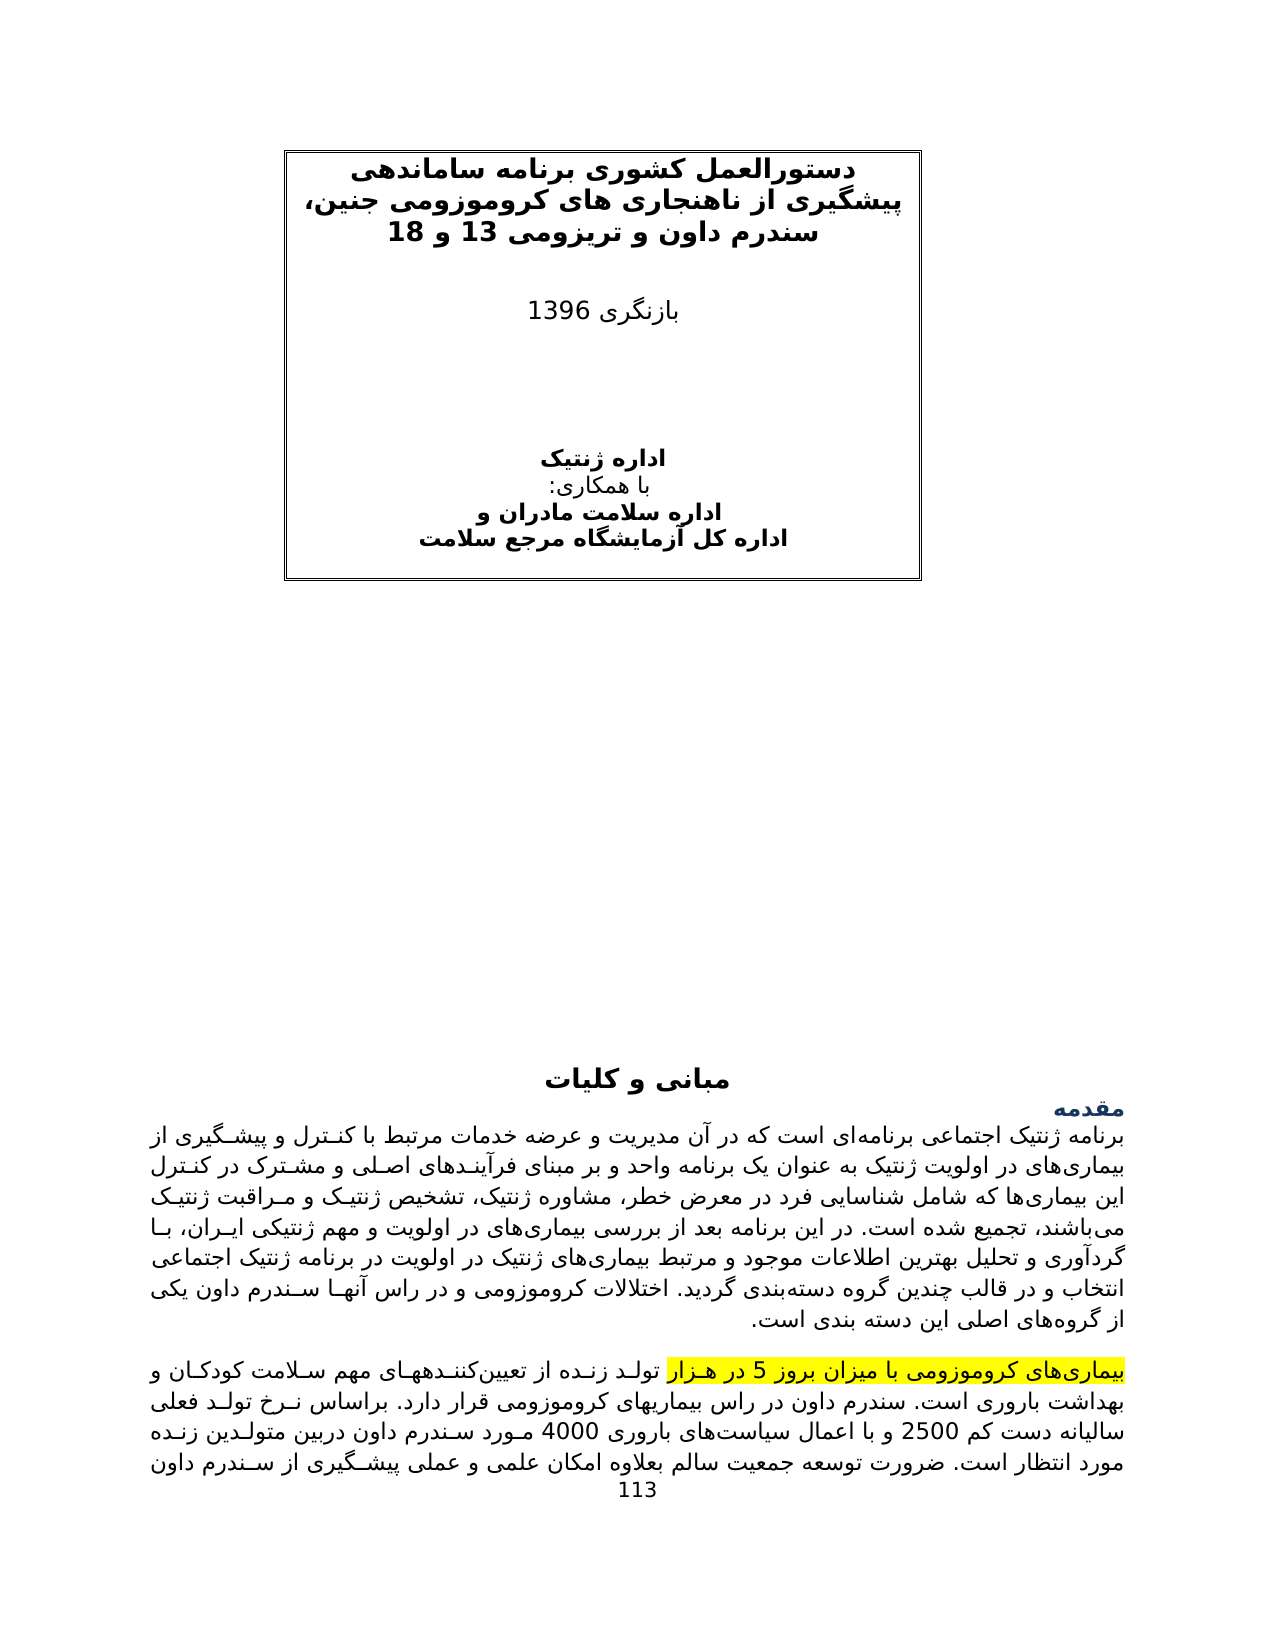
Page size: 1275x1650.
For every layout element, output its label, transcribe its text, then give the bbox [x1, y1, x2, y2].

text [150, 1357, 1125, 1476]
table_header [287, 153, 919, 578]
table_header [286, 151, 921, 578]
text برنامه ژنتیک اجتماعی برنامه‌ای است که در آن مدیریت و عرضه خدمات مرتبط با کنترل و پیشگیری از بیماری‌های در اولویت ژنتیک به عنوان یک برنامه واحد و بر مبنای فرآیندهای اصلی و مشترک در کنترل این بیماری‌ها که شامل شناسایی فرد در معرض خطر، مشاوره ژنتیک، تشخیص ژنتیک و مراقبت ژنتیک می‌باشند، تجمیع شده است. در این برنامه بعد از بررسی بیماری‌های در اولویت و مهم ژنتیکی ایران، با گرد‌آوری و تحلیل بهترین اطلاعات موجود و مرتبط بیماری‌های ژنتیک در اولویت در برنامه ژنتیک اجتماعی انتخاب و در قالب چندین گروه دسته‌بندی گردید. اختلالات کروموزومی و در راس آنها سندرم داون یکی از گروه‌های اصلی این دسته بندی است. [150, 1122, 1125, 1332]
subtitle مبانی و کلیات [150, 1064, 1125, 1095]
subtitle مقدمه [150, 1095, 1125, 1122]
